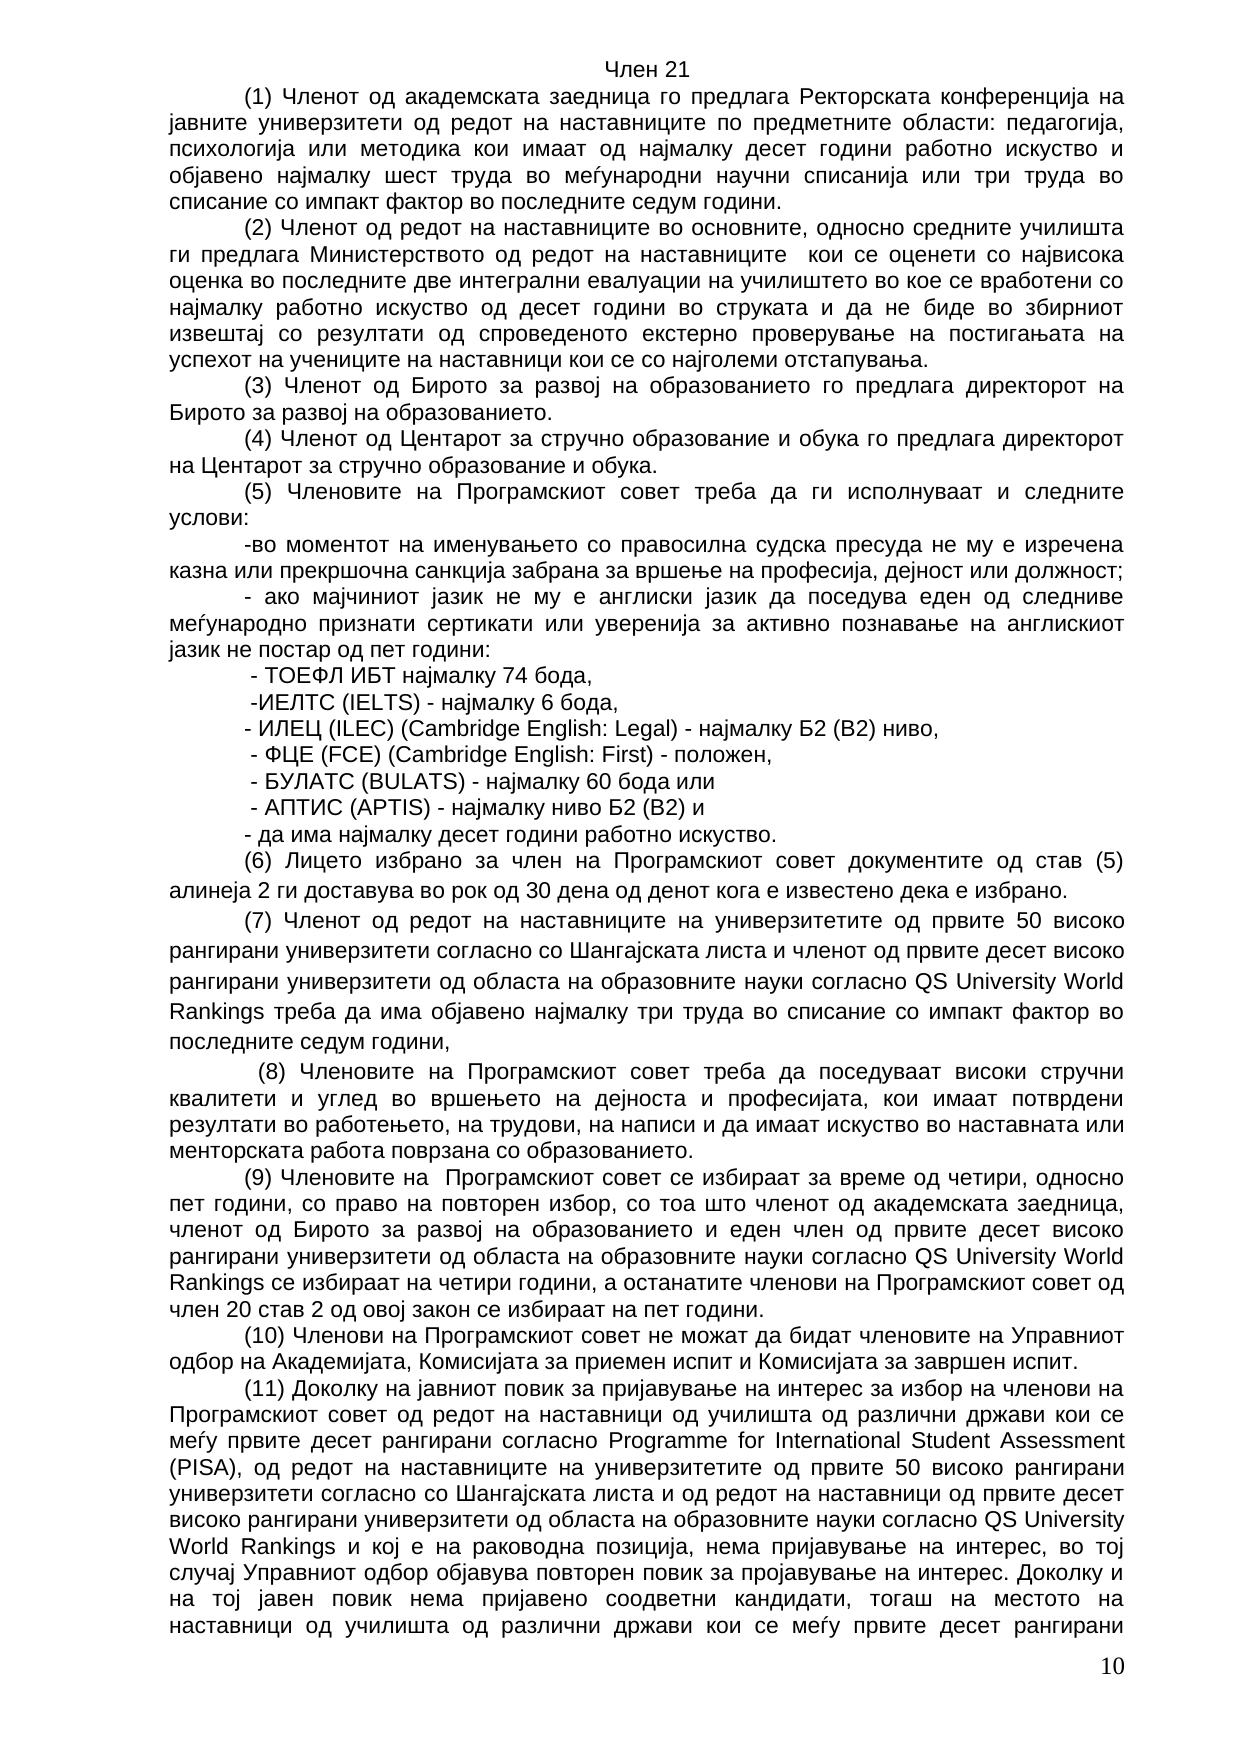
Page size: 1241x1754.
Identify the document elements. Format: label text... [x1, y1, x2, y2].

text (8) Членовите на Програмскиот совет треба да поседуваат високи стручни квалитети и углед во вршењето на дејноста и професијата, кои имаат потврдени резултати во работењето, на трудови, на написи и да имаат искуство во наставната или менторската работа поврзана со образованието. [169, 1058, 1125, 1164]
text (4) Членот од Центарот за стручно образование и обука го предлага директорот на Центарот за стручно образование и обука. [169, 425, 1125, 478]
text (1) Членот од академската заедница го предлага Ректорската конференција на јавните универзитети од редот на наставниците по предметните области: педагогија, психологија или методика кои имаат од најмалку десет години работно искуство и објавено најмалку шест труда во меѓународни научни списанија или три труда во списание со импакт фактор во последните седум години. [169, 83, 1125, 214]
list (6) Лицето избрано за член на Програмскиот совет документите од став (5) алинеја 2 ги доставува во рок од 30 дена од денот кога е известенo дека e избранo. [169, 847, 1125, 903]
text - БУЛАТС (BULATS) - најмалку 60 бода или [169, 768, 1125, 794]
text - да има најмалку десет години работно искуство. [169, 821, 1125, 847]
text - ФЦЕ (FCE) (Cambridge English: First) - положен, [169, 741, 1125, 768]
text (3) Членот од Бирото за развој на образованието го предлага директорот на Бирото за развој на образованието. [169, 372, 1125, 425]
text (5) Членовите на Програмскиот совет треба да ги исполнуваат и следните услови: [169, 478, 1125, 531]
text - АПТИС (АPTIS) - најмалку ниво Б2 (B2) и [169, 794, 1125, 821]
text -ИЕЛТС (IELTS) - најмалку 6 бода, [169, 689, 1125, 715]
text - ако мајчиниот јазик не му е англиски јазик да поседува еден од следниве меѓународно признати сертикати или уверенија за активно познавање на англискиот јазик не постар од пет години: [169, 583, 1125, 662]
text -во моментот на именувањето со правосилна судска пресуда не му е изречена казна или прекршочна санкција забрана за вршење на професија, дејност или должност; [169, 531, 1125, 583]
text - ИЛЕЦ (ILEC) (Cambridge English: Legal) - најмалку Б2 (B2) ниво, [169, 715, 1125, 741]
text - ТОЕФЛ ИБТ најмалку 74 бода, [169, 662, 1125, 689]
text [169, 1374, 1125, 1638]
text (2) Членот од редот на наставниците во основните, односно средните училишта ги предлага Министерството од редот на наставниците кои се оценети со највисока оценка во последните две интегрални евалуации на училиштето во кое се вработени со најмалку работно искуство од десет години во струката и да не биде во збирниот извештај со резултати од спроведеното екстерно проверување на постигањата на успехот на учениците на наставници кои се со најголеми отстапувања. [169, 214, 1125, 372]
text (10) Членови на Програмскиот совет не можат да бидат членовите на Управниот одбор на Академијата, Комисијата за приемен испит и Комисијата за завршен испит. [169, 1322, 1125, 1374]
text (9) Членовите на Програмскиот совет се избираат за време од четири, односно пет години, со право на повторен избор, со тоа што членот од академската заедница, членот од Бирото за развој на образованието и еден член од првите десет високо рангирани универзитети од областа на образовните науки согласно QS University World Rankings се избираат на четири години, а останатите членови на Програмскиот совет од член 20 став 2 од овој закон се избираат на пет години. [169, 1164, 1125, 1322]
text Член 21 [169, 56, 1125, 83]
list (7) Членот од редот на наставниците на универзитетите од првите 50 високо рангирани универзитети согласно со Шангајската листа и членот од првите десет високо рангирани универзитети од областа на образовните науки согласно QS University World Rankings треба да има објавено најмалку три труда во списание со импакт фактор во последните седум години, [169, 907, 1125, 1054]
